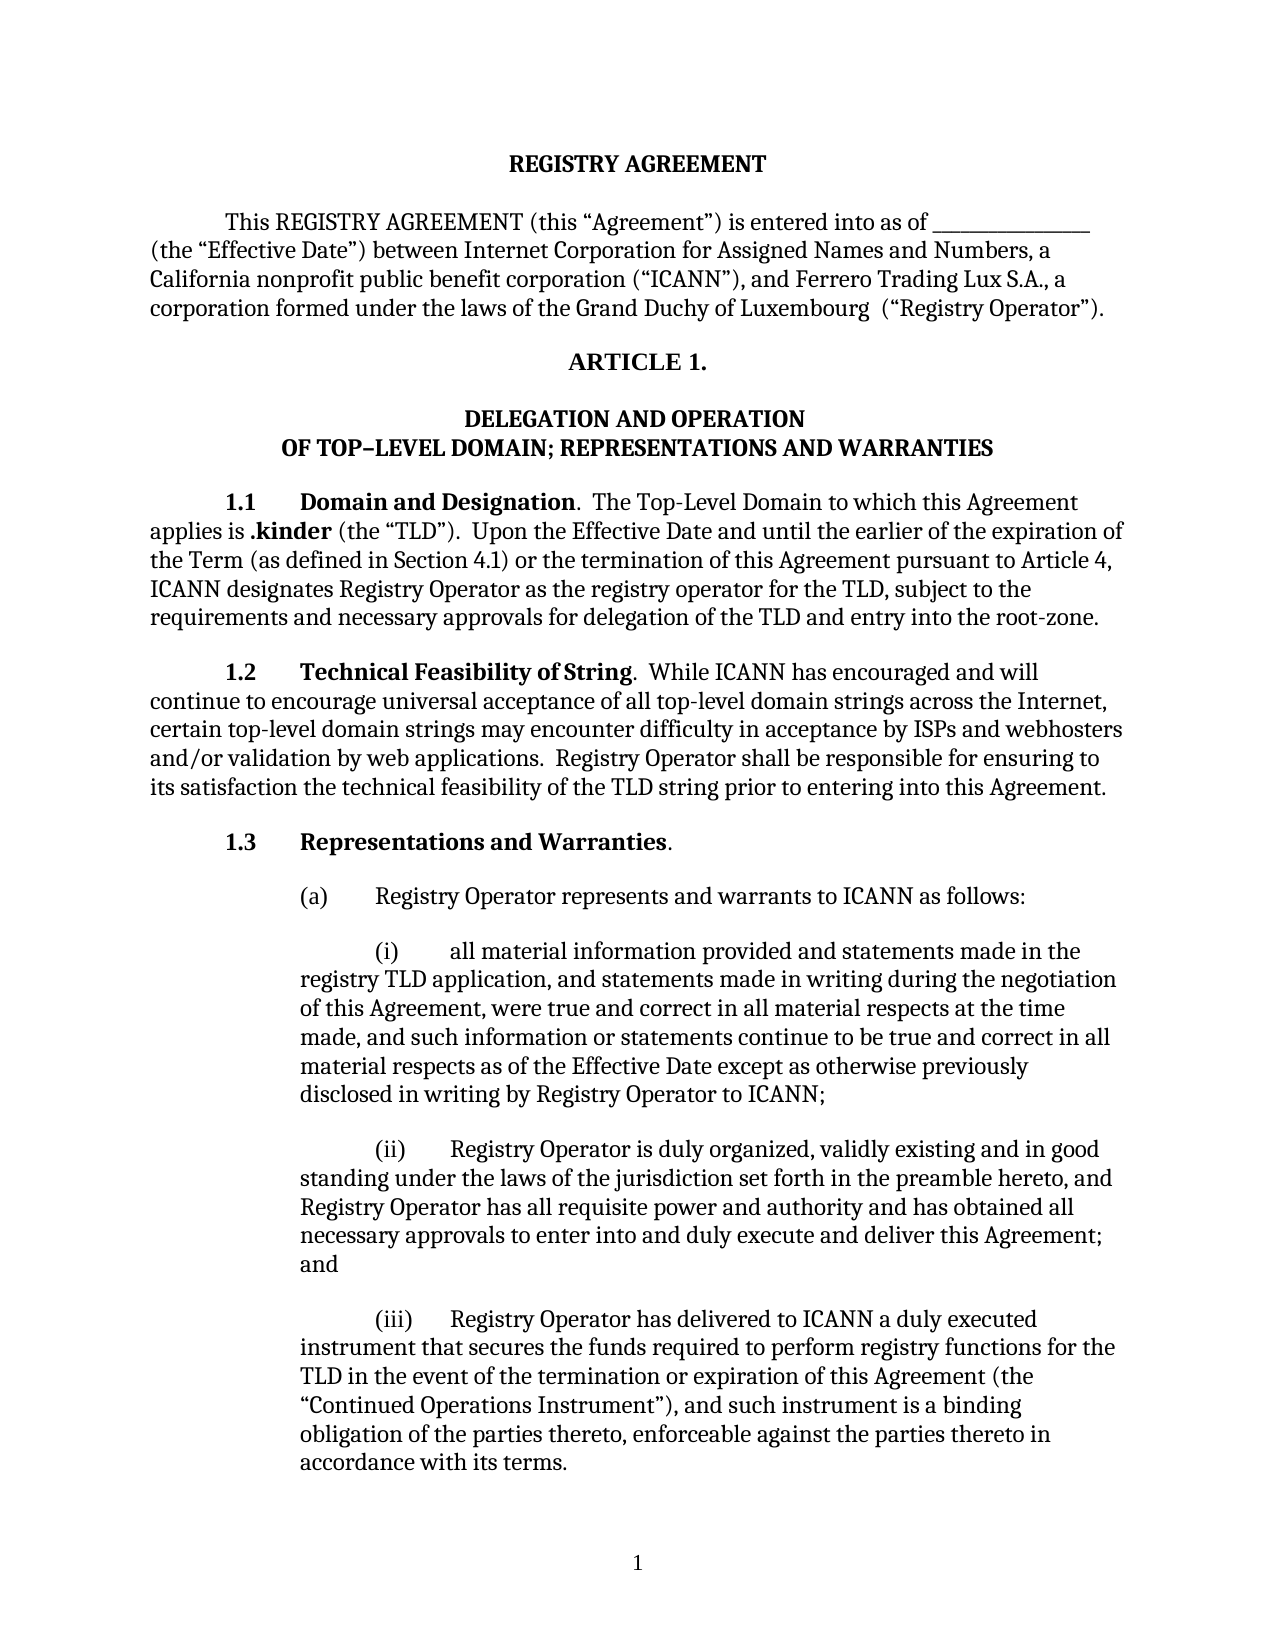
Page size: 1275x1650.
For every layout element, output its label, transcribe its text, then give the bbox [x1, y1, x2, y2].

text Registry Operator has delivered to ICANN a duly executed instrument that secures the funds required to perform registry functions for the TLD in the event of the termination or expiration of this Agreement (the “Continued Operations Instrument”), and such instrument is a binding obligation of the parties thereto, enforceable against the parties thereto in accordance with its terms. [300, 1304, 1125, 1477]
text DELEGATION AND OPERATION OF TOP–LEVEL DOMAIN; REPRESENTATIONS AND WARRANTIES [150, 347, 1125, 462]
text Representations and Warranties. [150, 827, 1125, 856]
title REGISTRY AGREEMENT [150, 150, 1125, 179]
text Registry Operator represents and warrants to ICANN as follows: [150, 881, 1125, 911]
text all material information provided and statements made in the registry TLD application, and statements made in writing during the negotiation of this Agreement, were true and correct in all material respects at the time made, and such information or statements continue to be true and correct in all material respects as of the Effective Date except as otherwise previously disclosed in writing by Registry Operator to ICANN; [300, 936, 1125, 1109]
text This REGISTRY AGREEMENT (this “Agreement”) is entered into as of _________________ (the “Effective Date”) between Internet Corporation for Assigned Names and Numbers, a California nonprofit public benefit corporation (“ICANN”), and Ferrero Trading Lux S.A., a corporation formed under the laws of the Grand Duchy of Luxembourg (“Registry Operator”). [150, 207, 1125, 322]
text Technical Feasibility of String. While ICANN has encouraged and will continue to encourage universal acceptance of all top-level domain strings across the Internet, certain top-level domain strings may encounter difficulty in acceptance by ISPs and webhosters and/or validation by web applications. Registry Operator shall be responsible for ensuring to its satisfaction the technical feasibility of the TLD string prior to entering into this Agreement. [150, 657, 1125, 802]
text Domain and Designation. The Top-Level Domain to which this Agreement applies is .kinder (the “TLD”). Upon the Effective Date and until the earlier of the expiration of the Term (as defined in Section 4.1) or the termination of this Agreement pursuant to Article 4, ICANN designates Registry Operator as the registry operator for the TLD, subject to the requirements and necessary approvals for delegation of the TLD and entry into the root-zone. [150, 487, 1125, 632]
text Registry Operator is duly organized, validly existing and in good standing under the laws of the jurisdiction set forth in the preamble hereto, and Registry Operator has all requisite power and authority and has obtained all necessary approvals to enter into and duly execute and deliver this Agreement; and [300, 1134, 1125, 1279]
